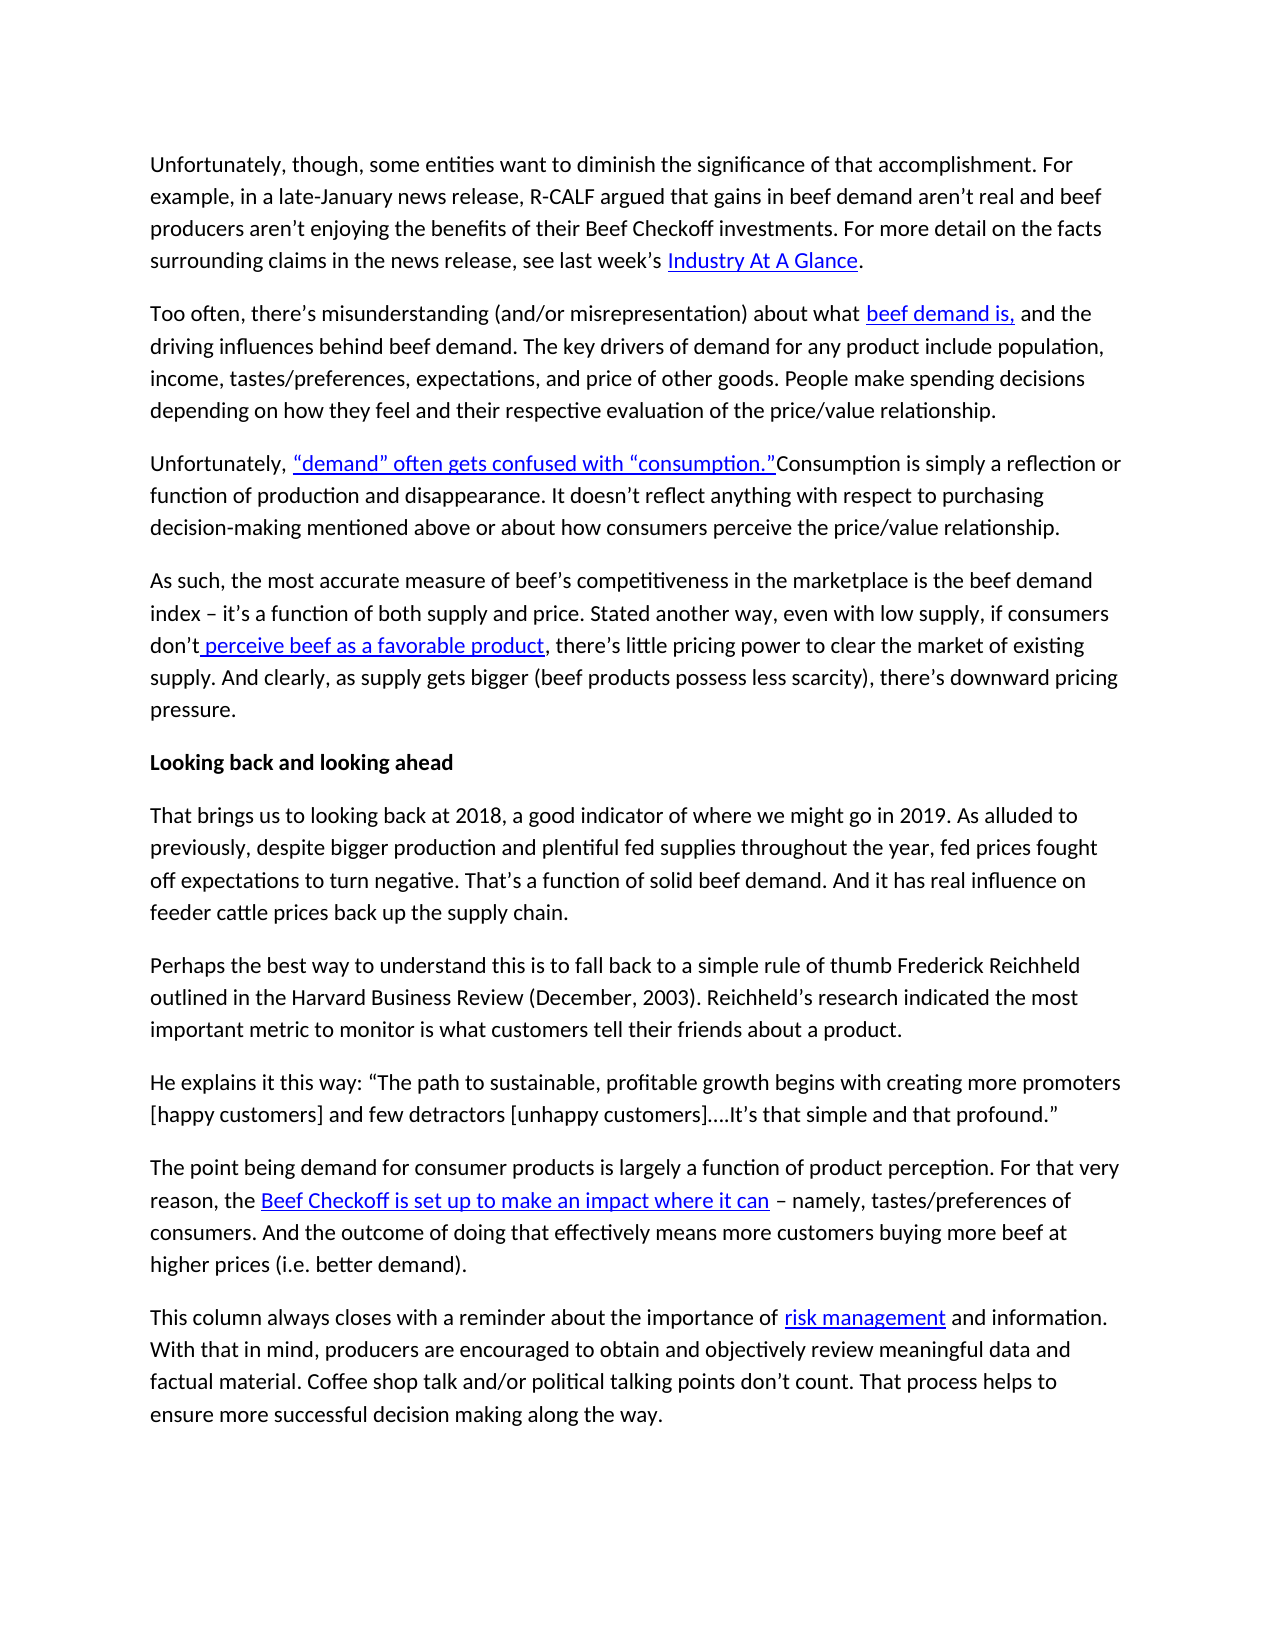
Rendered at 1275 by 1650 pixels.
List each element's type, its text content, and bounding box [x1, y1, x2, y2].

text Too often, there’s misunderstanding (and/or misrepresentation) about what beef demand is, and the driving influences behind beef demand. The key drivers of demand for any product include population, income, tastes/preferences, expectations, and price of other goods. People make spending decisions depending on how they feel and their respective evaluation of the price/value relationship. [150, 299, 1125, 424]
text Looking back and looking ahead [150, 748, 1125, 776]
text That brings us to looking back at 2018, a good indicator of where we might go in 2019. As alluded to previously, despite bigger production and plentiful fed supplies throughout the year, fed prices fought off expectations to turn negative. That’s a function of solid beef demand. And it has real influence on feeder cattle prices back up the supply chain. [150, 801, 1125, 926]
text Unfortunately, “demand” often gets confused with “consumption.”Consumption is simply a reflection or function of production and disappearance. It doesn’t reflect anything with respect to purchasing decision-making mentioned above or about how consumers perceive the price/value relationship. [150, 449, 1125, 542]
text The point being demand for consumer products is largely a function of product perception. For that very reason, the Beef Checkoff is set up to make an impact where it can – namely, tastes/preferences of consumers. And the outcome of doing that effectively means more customers buying more beef at higher prices (i.e. better demand). [150, 1153, 1125, 1278]
text He explains it this way: “The path to sustainable, profitable growth begins with creating more promoters [happy customers] and few detractors [unhappy customers]….It’s that simple and that profound.” [150, 1068, 1125, 1128]
text Perhaps the best way to understand this is to fall back to a simple rule of thumb Frederick Reichheld outlined in the Harvard Business Review (December, 2003). Reichheld’s research indicated the most important metric to monitor is what customers tell their friends about a product. [150, 951, 1125, 1043]
text This column always closes with a reminder about the importance of risk management and information. With that in mind, producers are encouraged to obtain and objectively review meaningful data and factual material. Coffee shop talk and/or political talking points don’t count. That process helps to ensure more successful decision making along the way. [150, 1303, 1125, 1428]
text As such, the most accurate measure of beef’s competitiveness in the marketplace is the beef demand index – it’s a function of both supply and price. Stated another way, even with low supply, if consumers don’t perceive beef as a favorable product, there’s little pricing power to clear the market of existing supply. And clearly, as supply gets bigger (beef products possess less scarcity), there’s downward pricing pressure. [150, 567, 1125, 723]
text Unfortunately, though, some entities want to diminish the significance of that accomplishment. For example, in a late-January news release, R-CALF argued that gains in beef demand aren’t real and beef producers aren’t enjoying the benefits of their Beef Checkoff investments. For more detail on the facts surrounding claims in the news release, see last week’s Industry At A Glance. [150, 150, 1125, 274]
